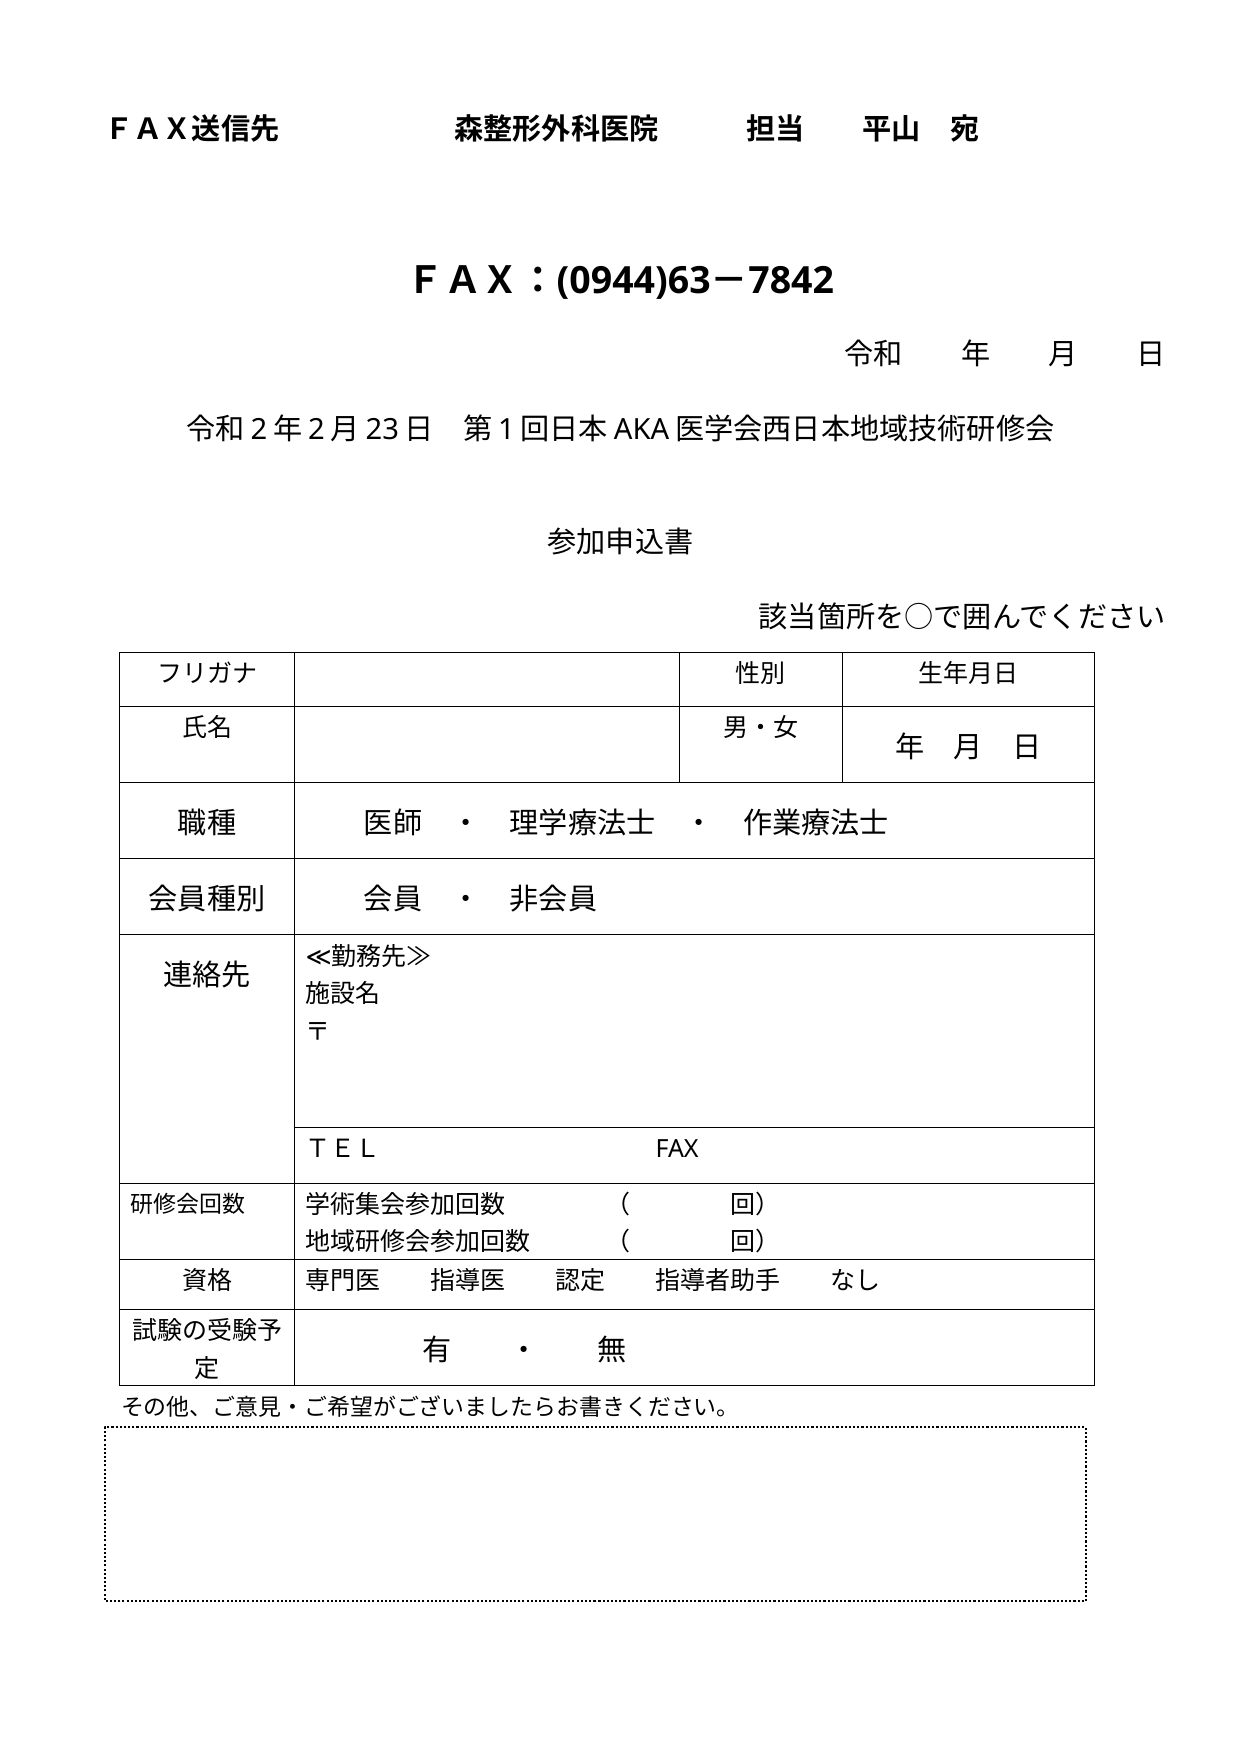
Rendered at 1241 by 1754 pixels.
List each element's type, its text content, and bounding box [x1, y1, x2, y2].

table_cell 男・女 [680, 707, 842, 782]
table_cell 会員 ・ 非会員 [295, 859, 1094, 934]
text 該当箇所を○で囲んでください [75, 577, 1165, 652]
table_cell 連絡先 [120, 935, 294, 1183]
table_header フリガナ [120, 653, 294, 706]
text ＦＡＸ送信先 森整形外科医院 担当 平山 宛 [75, 89, 1165, 164]
text 令和2年2月23日 第1回日本AKA医学会西日本地域技術研修会 [75, 389, 1165, 464]
table_cell ≪勤務先≫ 施設名 〒 [295, 935, 1094, 1127]
table_header 性別 [680, 653, 842, 706]
table_cell 学術集会参加回数 （ 回） 地域研修会参加回数 （ 回） [295, 1184, 1094, 1259]
table_cell 研修会回数 [120, 1184, 294, 1259]
table_cell 職種 [120, 783, 294, 858]
table_cell 資格 [120, 1260, 294, 1309]
table_header [295, 653, 679, 706]
table_header 生年月日 [843, 653, 1094, 706]
table_cell [295, 707, 679, 782]
table_cell 専門医 指導医 認定 指導者助手 なし [295, 1260, 1094, 1309]
text ＦＡＸ：(0944)63－7842 [75, 239, 1165, 314]
table_cell ＴＥＬ FAX [295, 1128, 1094, 1183]
table_cell 試験の受験予定 [120, 1310, 294, 1385]
table_cell 年 月 日 [843, 707, 1094, 782]
text 令和 年 月 日 [75, 314, 1165, 389]
table_cell 医師 ・ 理学療法士 ・ 作業療法士 [295, 783, 1094, 858]
table_cell 氏名 [120, 707, 294, 782]
table_cell 会員種別 [120, 859, 294, 934]
table_cell 有 ・ 無 [295, 1310, 1094, 1385]
text 参加申込書 [75, 502, 1165, 577]
text その他、ご意見・ご希望がございましたらお書きください。 [75, 1386, 1165, 1424]
